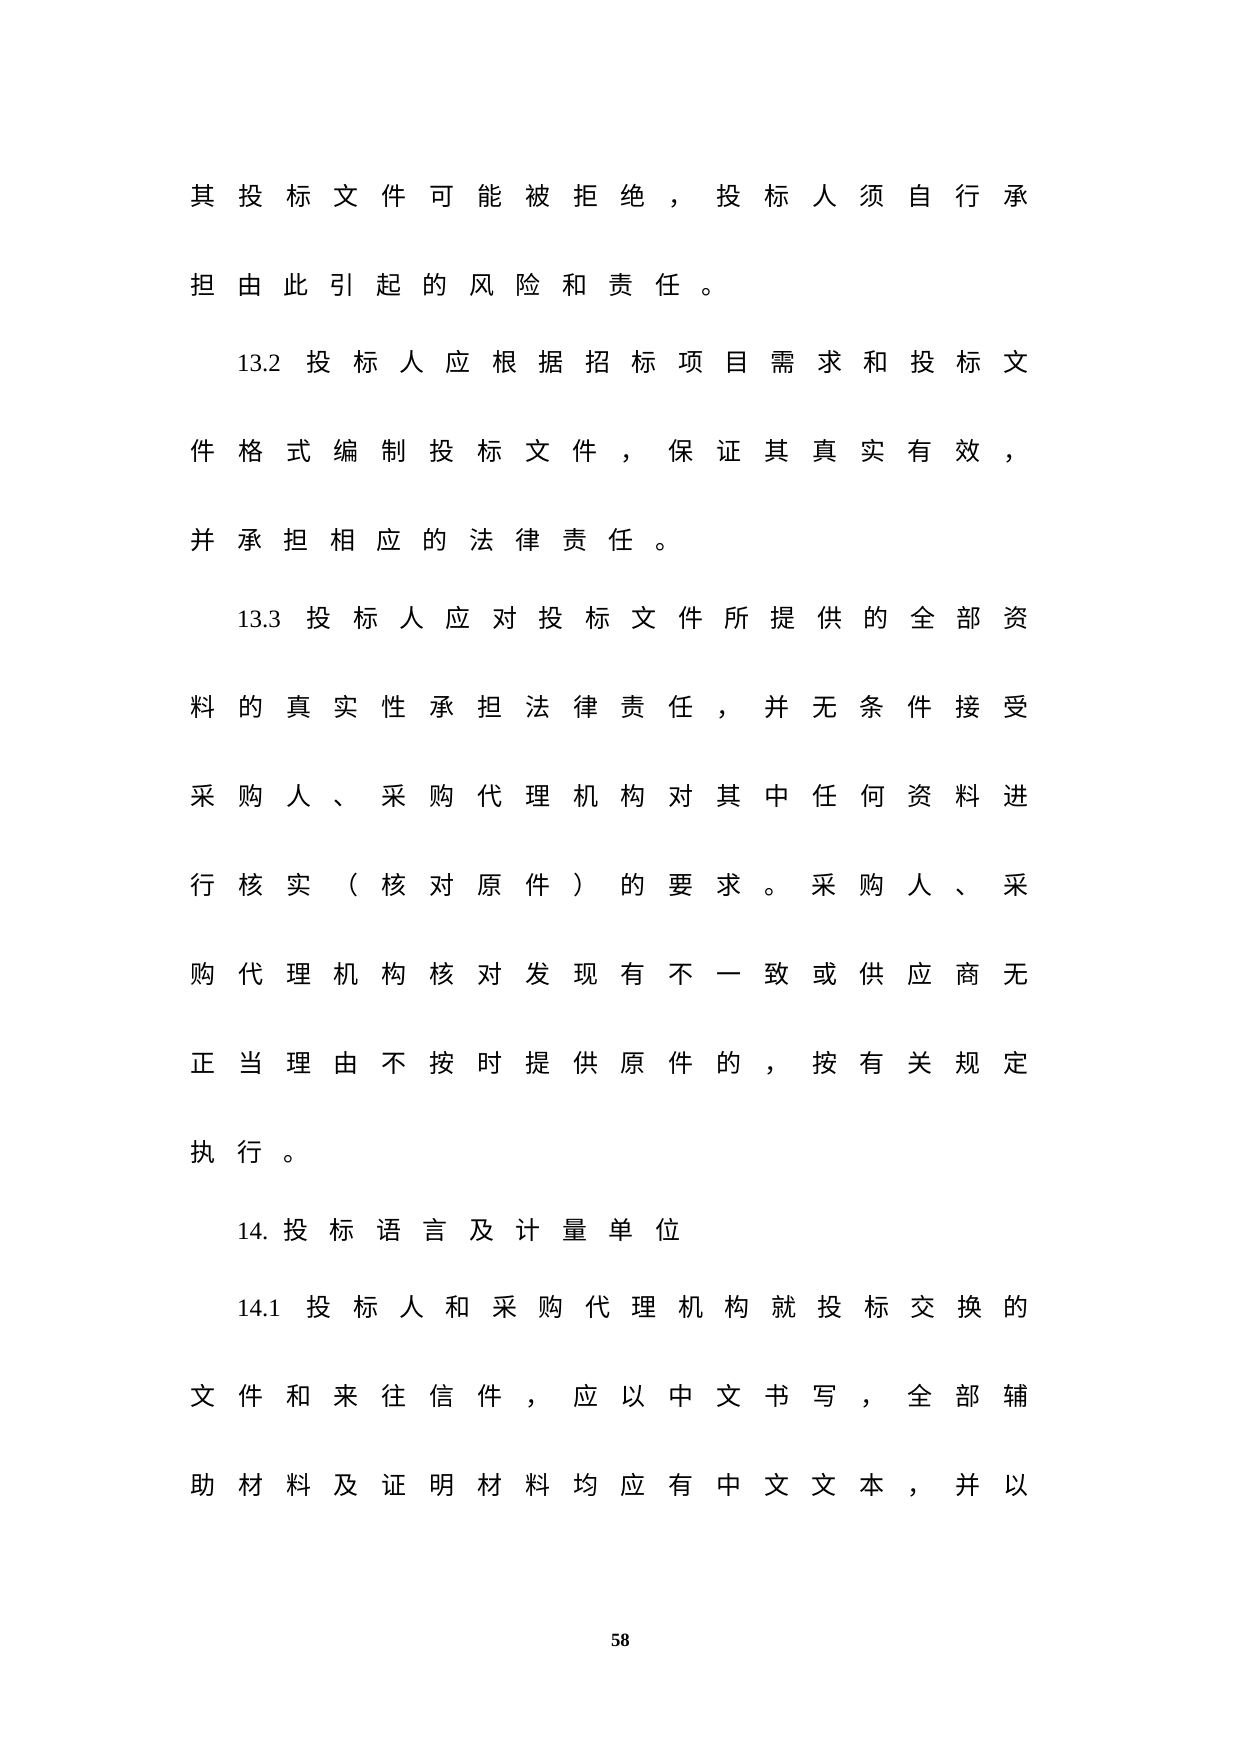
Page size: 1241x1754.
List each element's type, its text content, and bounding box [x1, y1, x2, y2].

text 14. 投标语言及计量单位 [190, 1198, 1050, 1258]
text 13.2 投标人应根据招标项目需求和投标文件格式编制投标文件，保证其真实有效，并承担相应的法律责任。 [190, 331, 1050, 568]
text 13.3 投标人应对投标文件所提供的全部资料的真实性承担法律责任，并无条件接受采购人、采购代理机构对其中任何资料进行核实（核对原件）的要求。采购人、采购代理机构核对发现有不一致或供应商无正当理由不按时提供原件的，按有关规定执行。 [190, 587, 1050, 1180]
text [190, 164, 1050, 313]
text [190, 1276, 1050, 1513]
